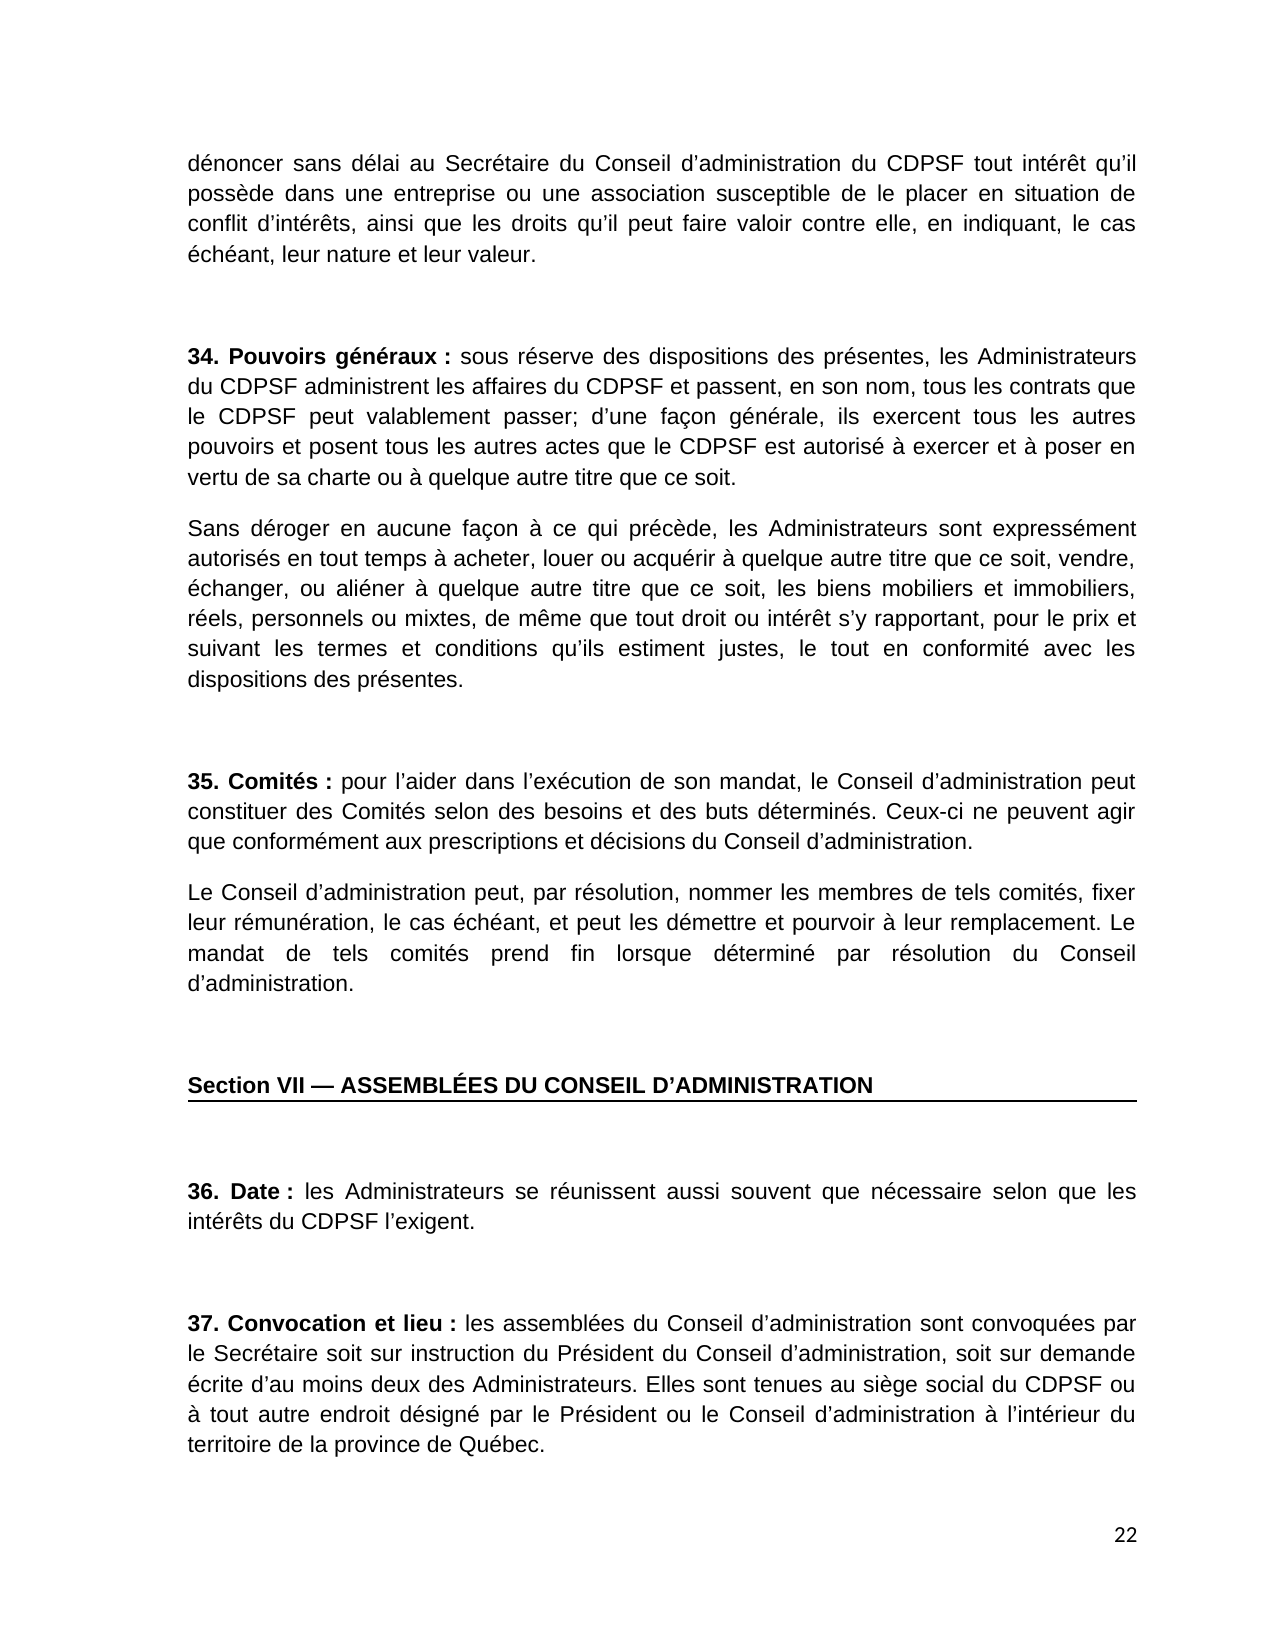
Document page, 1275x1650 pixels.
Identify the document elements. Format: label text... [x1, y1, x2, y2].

text Sans déroger en aucune façon à ce qui précède, les Administrateurs sont expressément autorisés en tout temps à acheter, louer ou acquérir à quelque autre titre que ce soit, vendre, échanger, ou aliéner à quelque autre titre que ce soit, les biens mobiliers et immobiliers, réels, personnels ou mixtes, de même que tout droit ou intérêt s’y rapportant, pour le prix et suivant les termes et conditions qu’ils estiment justes, le tout en conformité avec les dispositions des présentes. [187, 514, 1137, 692]
text 36. Date : les Administrateurs se réunissent aussi souvent que nécessaire selon que les intérêts du CDPSF l’exigent. [187, 1178, 1137, 1234]
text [187, 150, 1137, 267]
text Le Conseil d’administration peut, par résolution, nommer les membres de tels comités, fixer leur rémunération, le cas échéant, et peut les démettre et pourvoir à leur remplacement. Le mandat de tels comités prend fin lorsque déterminé par résolution du Conseil d’administration. [187, 879, 1137, 996]
text 35. Comités : pour l’aider dans l’exécution de son mandat, le Conseil d’administration peut constituer des Comités selon des besoins et des buts déterminés. Ceux-ci ne peuvent agir que conformément aux prescriptions et décisions du Conseil d’administration. [187, 768, 1137, 854]
text Section VII — ASSEMBLÉES DU CONSEIL D’ADMINISTRATION [187, 1072, 1137, 1102]
text 34. Pouvoirs généraux : sous réserve des dispositions des présentes, les Administrateurs du CDPSF administrent les affaires du CDPSF et passent, en son nom, tous les contrats que le CDPSF peut valablement passer; d’une façon générale, ils exercent tous les autres pouvoirs et posent tous les autres actes que le CDPSF est autorisé à exercer et à poser en vertu de sa charte ou à quelque autre titre que ce soit. [187, 343, 1137, 490]
text 37. Convocation et lieu : les assemblées du Conseil d’administration sont convoquées par le Secrétaire soit sur instruction du Président du Conseil d’administration, soit sur demande écrite d’au moins deux des Administrateurs. Elles sont tenues au siège social du CDPSF ou à tout autre endroit désigné par le Président ou le Conseil d’administration à l’intérieur du territoire de la province de Québec. [187, 1310, 1137, 1457]
